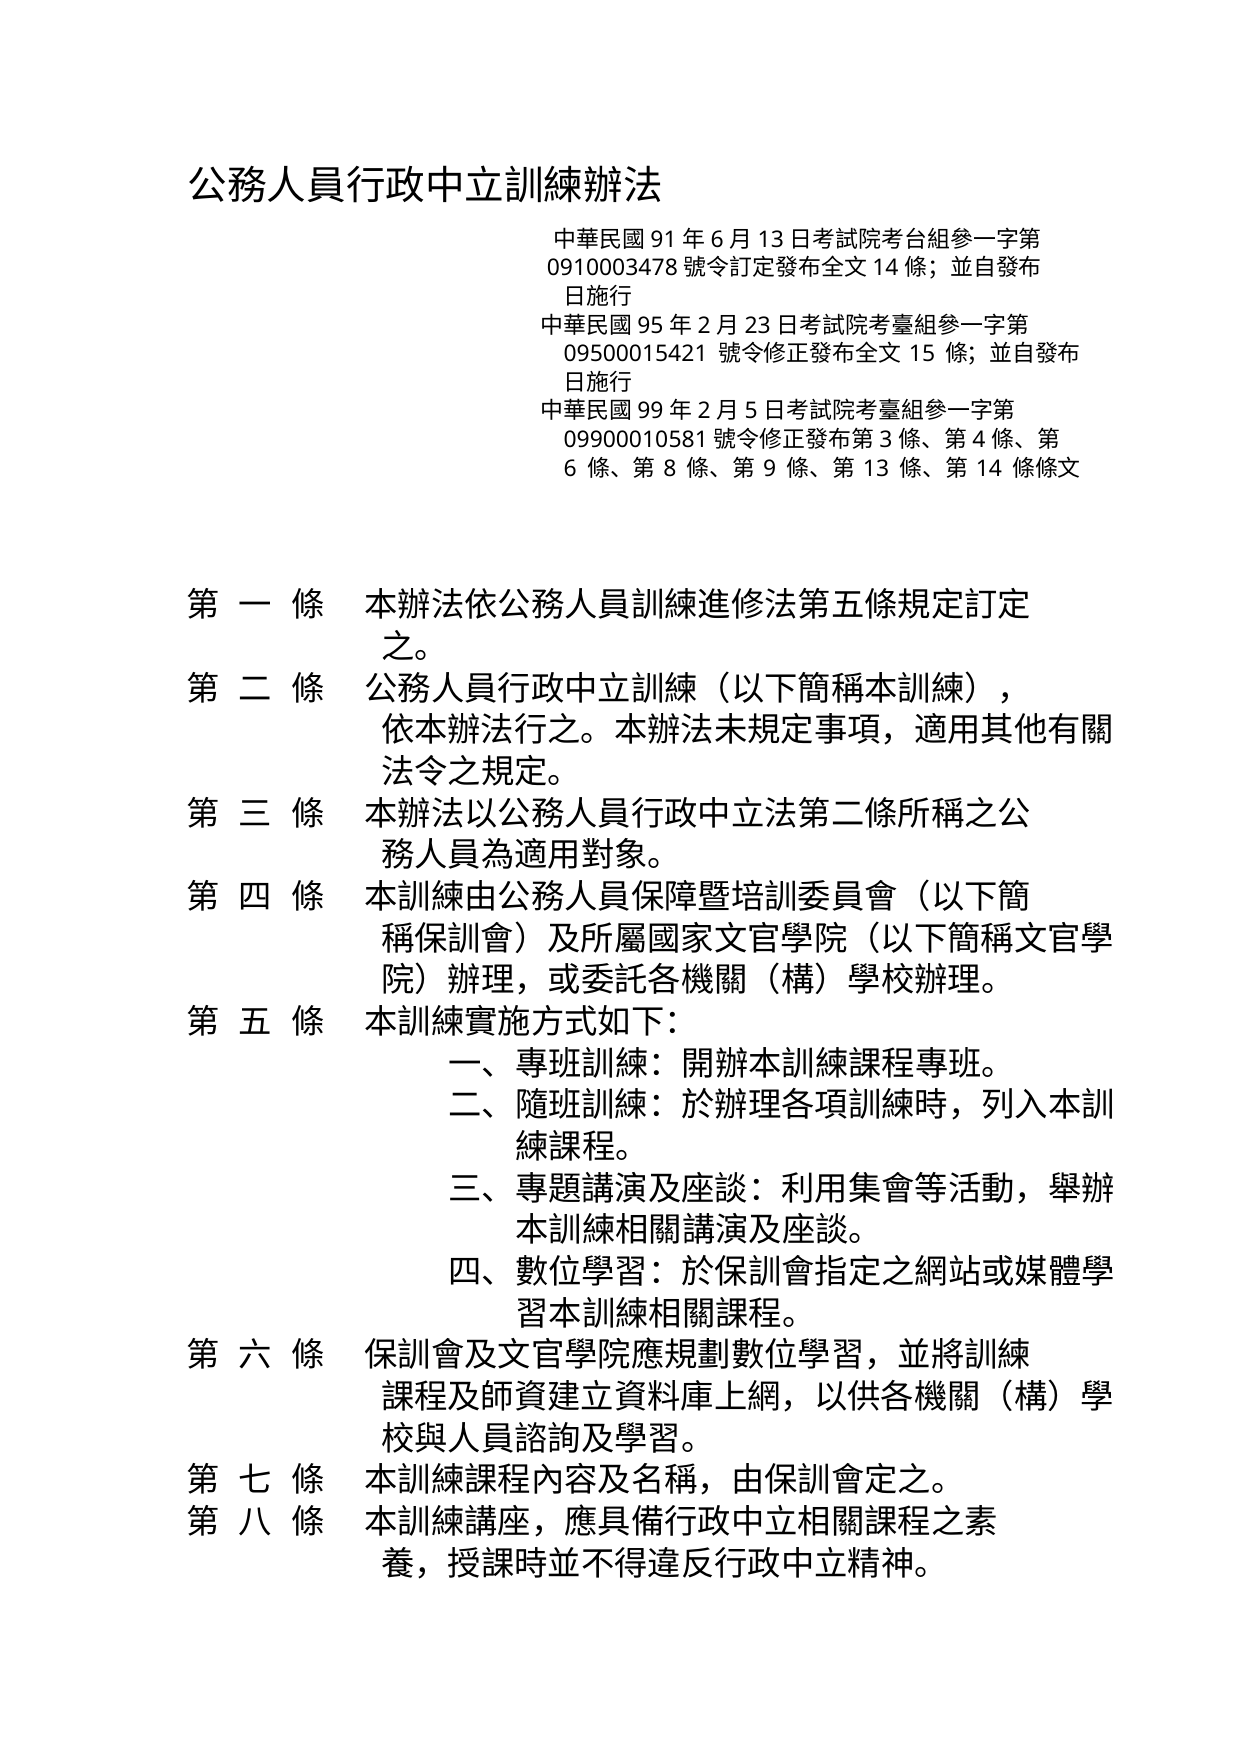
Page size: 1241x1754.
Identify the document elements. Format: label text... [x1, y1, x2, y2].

text 第 一 條 本辦法依公務人員訓練進修法第五條規定訂定 [186, 583, 1115, 625]
text 第 八 條 本訓練講座，應具備行政中立相關課程之素 [186, 1500, 1115, 1542]
text 中華民國 99 年 2 月 5 日考試院考臺組參一字第 [540, 396, 1115, 425]
text 第 七 條 本訓練課程內容及名稱，由保訓會定之。 [186, 1458, 1115, 1500]
text 二、隨班訓練：於辦理各項訓練時，列入本訓 [448, 1083, 1115, 1125]
text 養，授課時並不得違反行政中立精神。 [381, 1542, 1115, 1583]
text 之。 [381, 625, 1115, 667]
text 一、專班訓練：開辦本訓練課程專班。 [448, 1042, 1115, 1083]
text 日施行 [563, 367, 1115, 396]
text 稱保訓會）及所屬國家文官學院（以下簡稱文官學 [381, 917, 1115, 958]
text 第 二 條 公務人員行政中立訓練（以下簡稱本訓練）， [186, 667, 1115, 708]
text 第 三 條 本辦法以公務人員行政中立法第二條所稱之公 [186, 792, 1115, 833]
text 練課程。 [515, 1125, 1115, 1167]
text 6條、第8條、第9條、第13條、第14條條文 [563, 453, 1115, 482]
text 日施行 [563, 281, 1115, 310]
text 第 六 條 保訓會及文官學院應規劃數位學習，並將訓練 [186, 1333, 1115, 1375]
text 第 四 條 本訓練由公務人員保障暨培訓委員會（以下簡 [186, 875, 1115, 917]
text 課程及師資建立資料庫上網，以供各機關（構）學 [381, 1375, 1115, 1417]
text 公務人員行政中立訓練辦法 [187, 160, 1115, 209]
text 中華民國 91 年 6 月 13 日考試院考台組參一字第0910003478 號令訂定發布全文 14 條；並自發布 [532, 225, 1042, 281]
text 校與人員諮詢及學習。 [381, 1417, 1115, 1458]
text 法令之規定。 [381, 750, 1115, 792]
text 09900010581 號令修正發布第 3 條、第 4 條、第 [563, 425, 1115, 453]
text 中華民國 95 年 2 月 23 日考試院考臺組參一字第 [540, 310, 1115, 339]
text 四、數位學習：於保訓會指定之網站或媒體學 [448, 1250, 1115, 1292]
text 09500015421號令修正發布全文15條；並自發布 [563, 339, 1115, 367]
text 三、專題講演及座談：利用集會等活動，舉辦 [448, 1167, 1115, 1208]
text 務人員為適用對象。 [381, 833, 1115, 875]
text 第 五 條 本訓練實施方式如下： [186, 1000, 1115, 1042]
text 院）辦理，或委託各機關（構）學校辦理。 [381, 958, 1115, 1000]
text 依本辦法行之。本辦法未規定事項，適用其他有關 [381, 708, 1115, 750]
text 本訓練相關講演及座談。 [515, 1208, 1115, 1250]
text 習本訓練相關課程。 [515, 1292, 1115, 1333]
